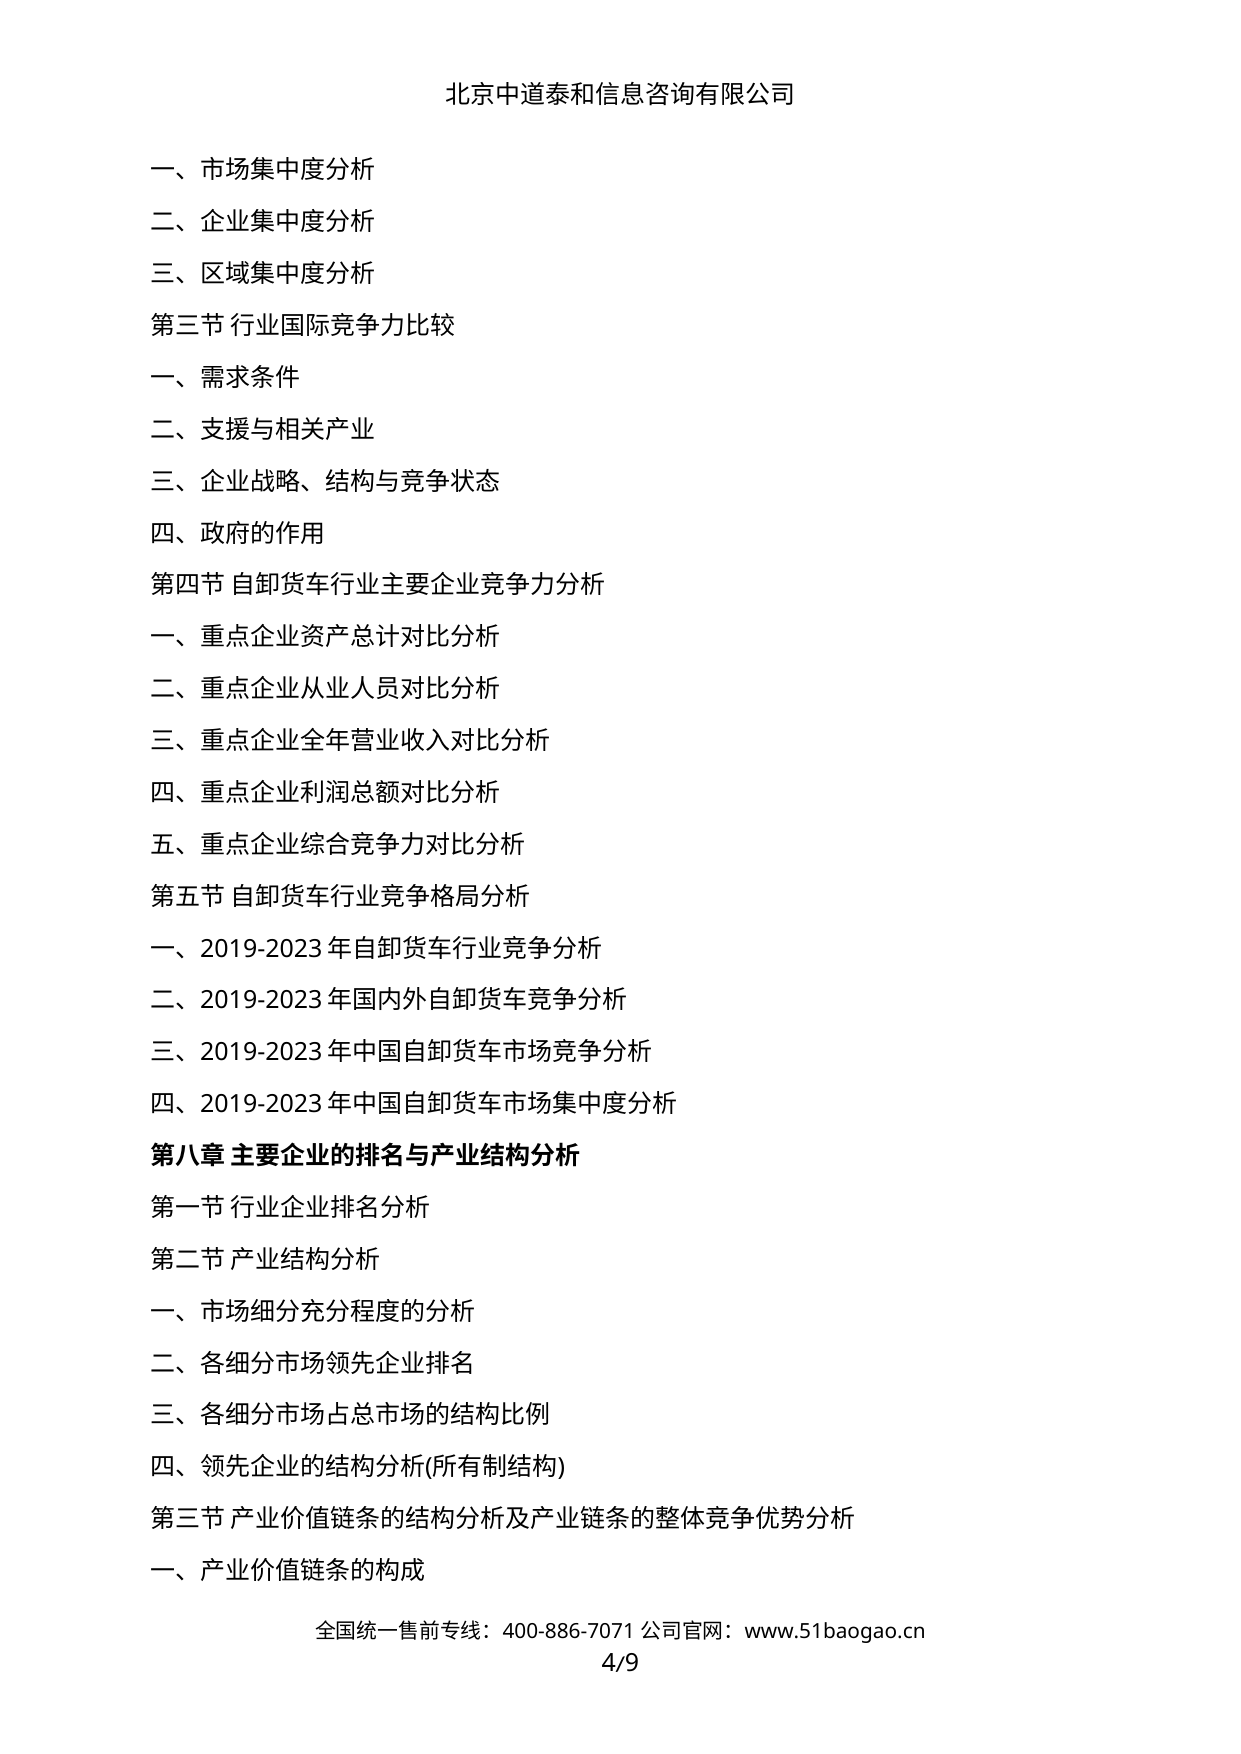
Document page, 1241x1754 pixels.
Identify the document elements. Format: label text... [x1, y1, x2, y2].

text 第三节 产业价值链条的结构分析及产业链条的整体竞争优势分析 [150, 1499, 1090, 1535]
text 二、企业集中度分析 [150, 202, 1090, 238]
text 三、区域集中度分析 [150, 254, 1090, 290]
text 一、2019-2023年自卸货车行业竞争分析 [150, 928, 1090, 964]
text 四、领先企业的结构分析(所有制结构) [150, 1447, 1090, 1483]
text 二、重点企业从业人员对比分析 [150, 669, 1090, 705]
text 三、2019-2023年中国自卸货车市场竞争分析 [150, 1032, 1090, 1068]
text 第一节 行业企业排名分析 [150, 1187, 1090, 1224]
text 二、各细分市场领先企业排名 [150, 1343, 1090, 1379]
text 第三节 行业国际竞争力比较 [150, 306, 1090, 342]
text 五、重点企业综合竞争力对比分析 [150, 824, 1090, 861]
text 二、支援与相关产业 [150, 409, 1090, 446]
text 四、政府的作用 [150, 513, 1090, 549]
text 第五节 自卸货车行业竞争格局分析 [150, 876, 1090, 912]
text 一、市场细分充分程度的分析 [150, 1291, 1090, 1327]
text 一、市场集中度分析 [150, 150, 1090, 186]
text 四、重点企业利润总额对比分析 [150, 772, 1090, 809]
text 第二节 产业结构分析 [150, 1239, 1090, 1276]
text 四、2019-2023年中国自卸货车市场集中度分析 [150, 1084, 1090, 1120]
text 三、企业战略、结构与竞争状态 [150, 461, 1090, 497]
text 一、重点企业资产总计对比分析 [150, 617, 1090, 653]
text 第八章 主要企业的排名与产业结构分析 [150, 1136, 1090, 1172]
text 第四节 自卸货车行业主要企业竞争力分析 [150, 565, 1090, 601]
text 一、需求条件 [150, 357, 1090, 394]
text 一、产业价值链条的构成 [150, 1551, 1090, 1587]
text 二、2019-2023年国内外自卸货车竞争分析 [150, 980, 1090, 1016]
text 三、重点企业全年营业收入对比分析 [150, 721, 1090, 757]
text 三、各细分市场占总市场的结构比例 [150, 1395, 1090, 1431]
